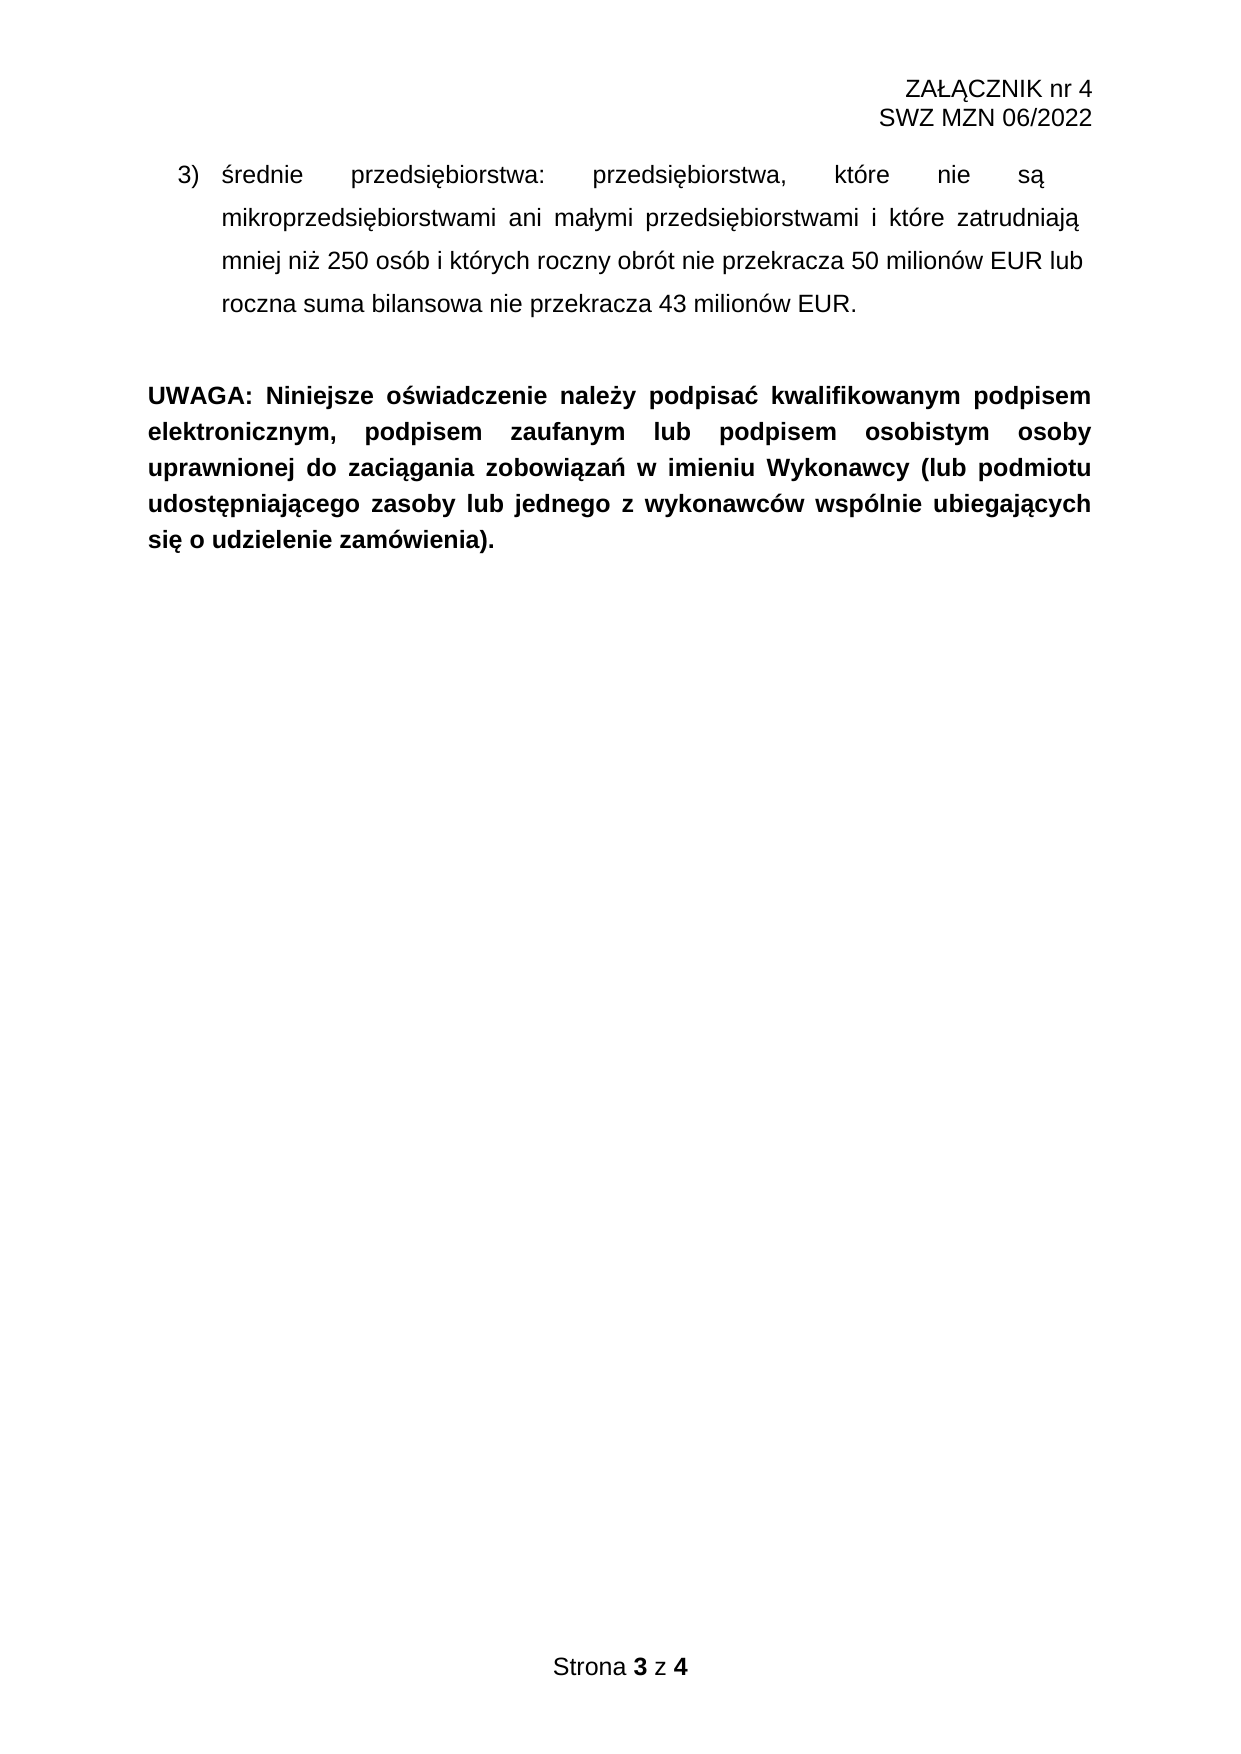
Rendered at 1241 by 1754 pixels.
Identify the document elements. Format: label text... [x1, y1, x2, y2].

list średnie przedsiębiorstwa: przedsiębiorstwa, które nie są mikroprzedsiębiorstwami ani małymi przedsiębiorstwami i które zatrudniają mniej niż 250 osób i których roczny obrót nie przekracza 50 milionów EUR lub roczna suma bilansowa nie przekracza 43 milionów EUR. [148, 160, 1093, 318]
text UWAGA: Niniejsze oświadczenie należy podpisać kwalifikowanym podpisem elektronicznym, podpisem zaufanym lub podpisem osobistym osoby uprawnionej do zaciągania zobowiązań w imieniu Wykonawcy (lub podmiotu udostępniającego zasoby lub jednego z wykonawców wspólnie ubiegających się o udzielenie zamówienia). [148, 381, 1093, 553]
